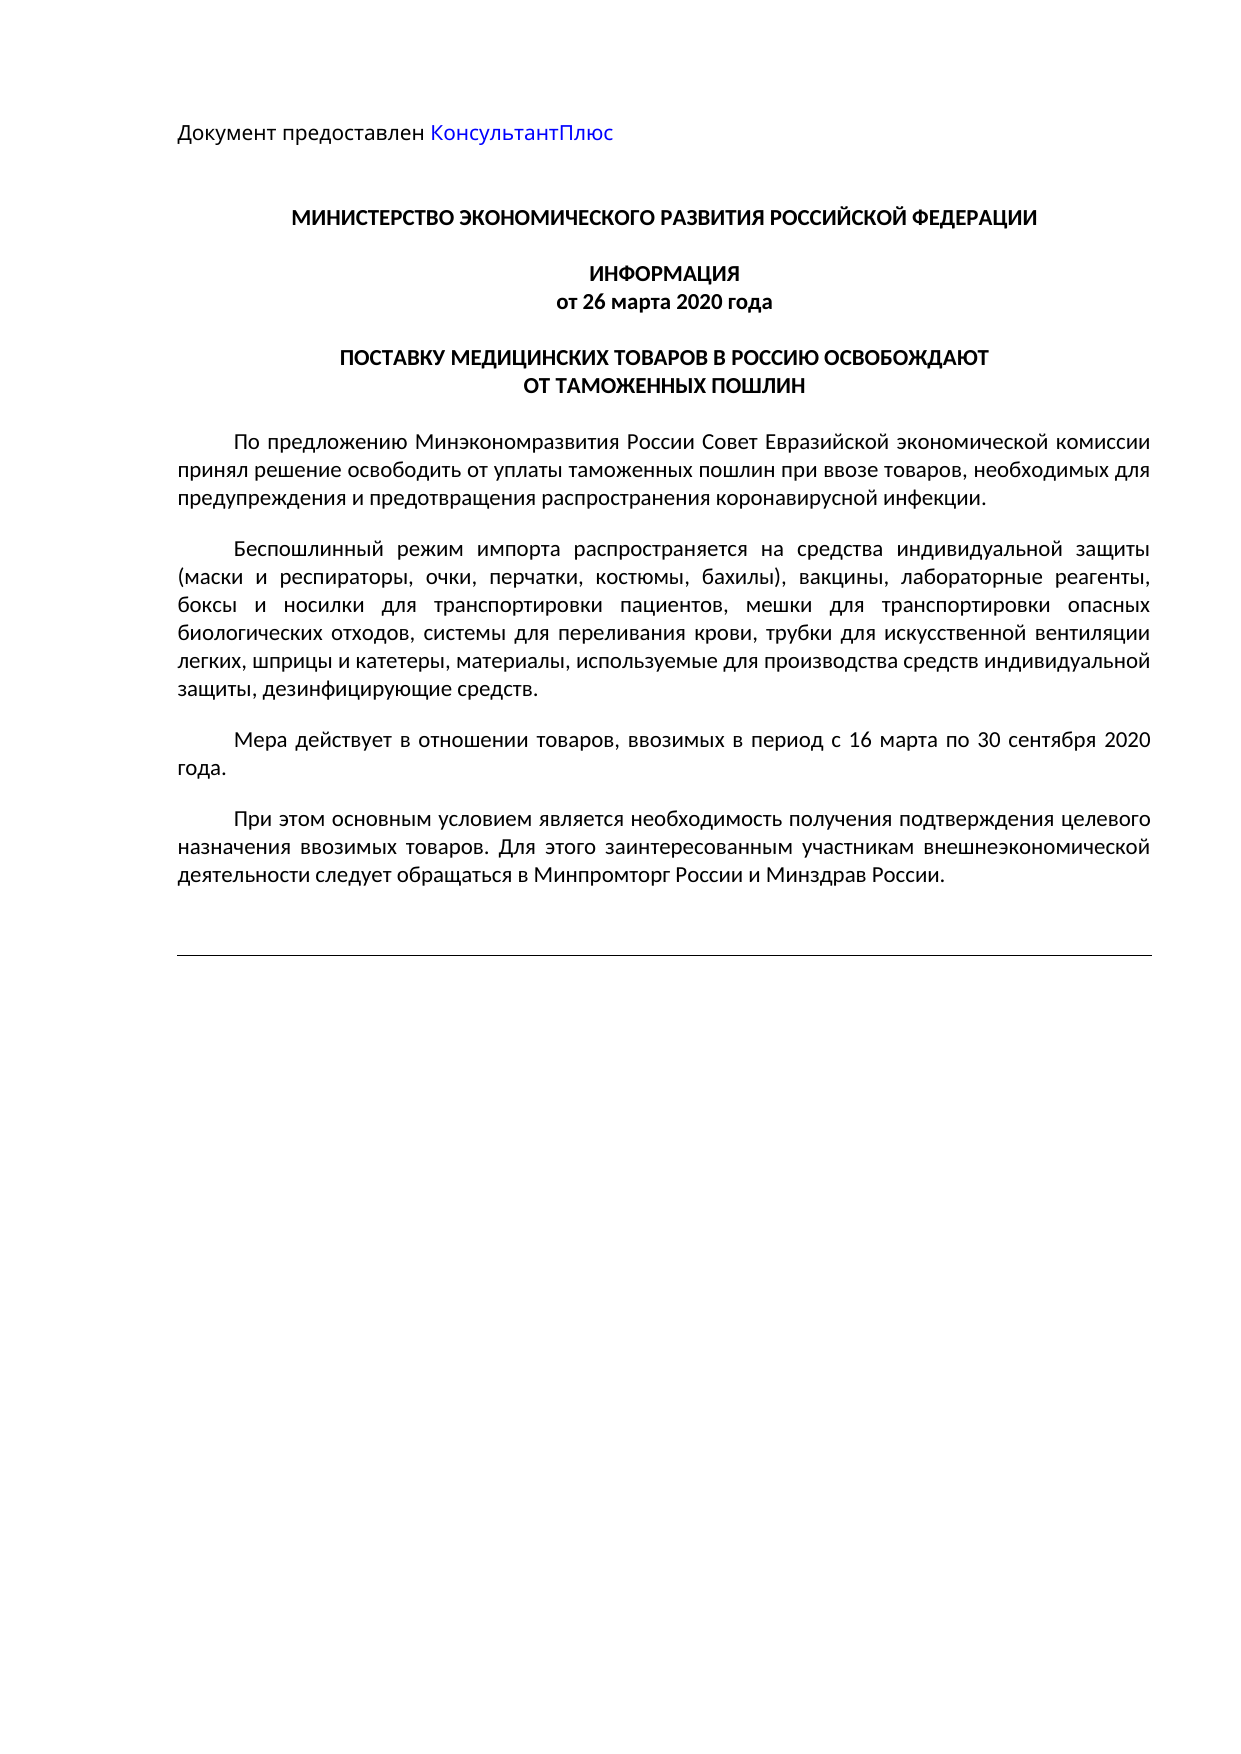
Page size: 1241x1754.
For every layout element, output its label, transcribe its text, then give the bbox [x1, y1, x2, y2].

title ПОСТАВКУ МЕДИЦИНСКИХ ТОВАРОВ В РОССИЮ ОСВОБОЖДАЮТ [177, 343, 1152, 371]
title ИНФОРМАЦИЯ [177, 259, 1152, 287]
title ОТ ТАМОЖЕННЫХ ПОШЛИН [177, 371, 1152, 399]
text Мера действует в отношении товаров, ввозимых в период с 16 марта по 30 сентября 2020 года. [177, 725, 1152, 781]
text При этом основным условием является необходимость получения подтверждения целевого назначения ввозимых товаров. Для этого заинтересованным участникам внешнеэкономической деятельности следует обращаться в Минпромторг России и Минздрав России. [177, 804, 1152, 888]
text Беспошлинный режим импорта распространяется на средства индивидуальной защиты (маски и респираторы, очки, перчатки, костюмы, бахилы), вакцины, лабораторные реагенты, боксы и носилки для транспортировки пациентов, мешки для транспортировки опасных биологических отходов, системы для переливания крови, трубки для искусственной вентиляции легких, шприцы и катетеры, материалы, используемые для производства средств индивидуальной защиты, дезинфицирующие средств. [177, 534, 1152, 702]
title МИНИСТЕРСТВО ЭКОНОМИЧЕСКОГО РАЗВИТИЯ РОССИЙСКОЙ ФЕДЕРАЦИИ [177, 203, 1152, 231]
text По предложению Минэкономразвития России Совет Евразийской экономической комиссии принял решение освободить от уплаты таможенных пошлин при ввозе товаров, необходимых для предупреждения и предотвращения распространения коронавирусной инфекции. [177, 427, 1152, 511]
title Документ предоставлен КонсультантПлюс [177, 118, 1152, 175]
title от 26 марта 2020 года [177, 287, 1152, 315]
